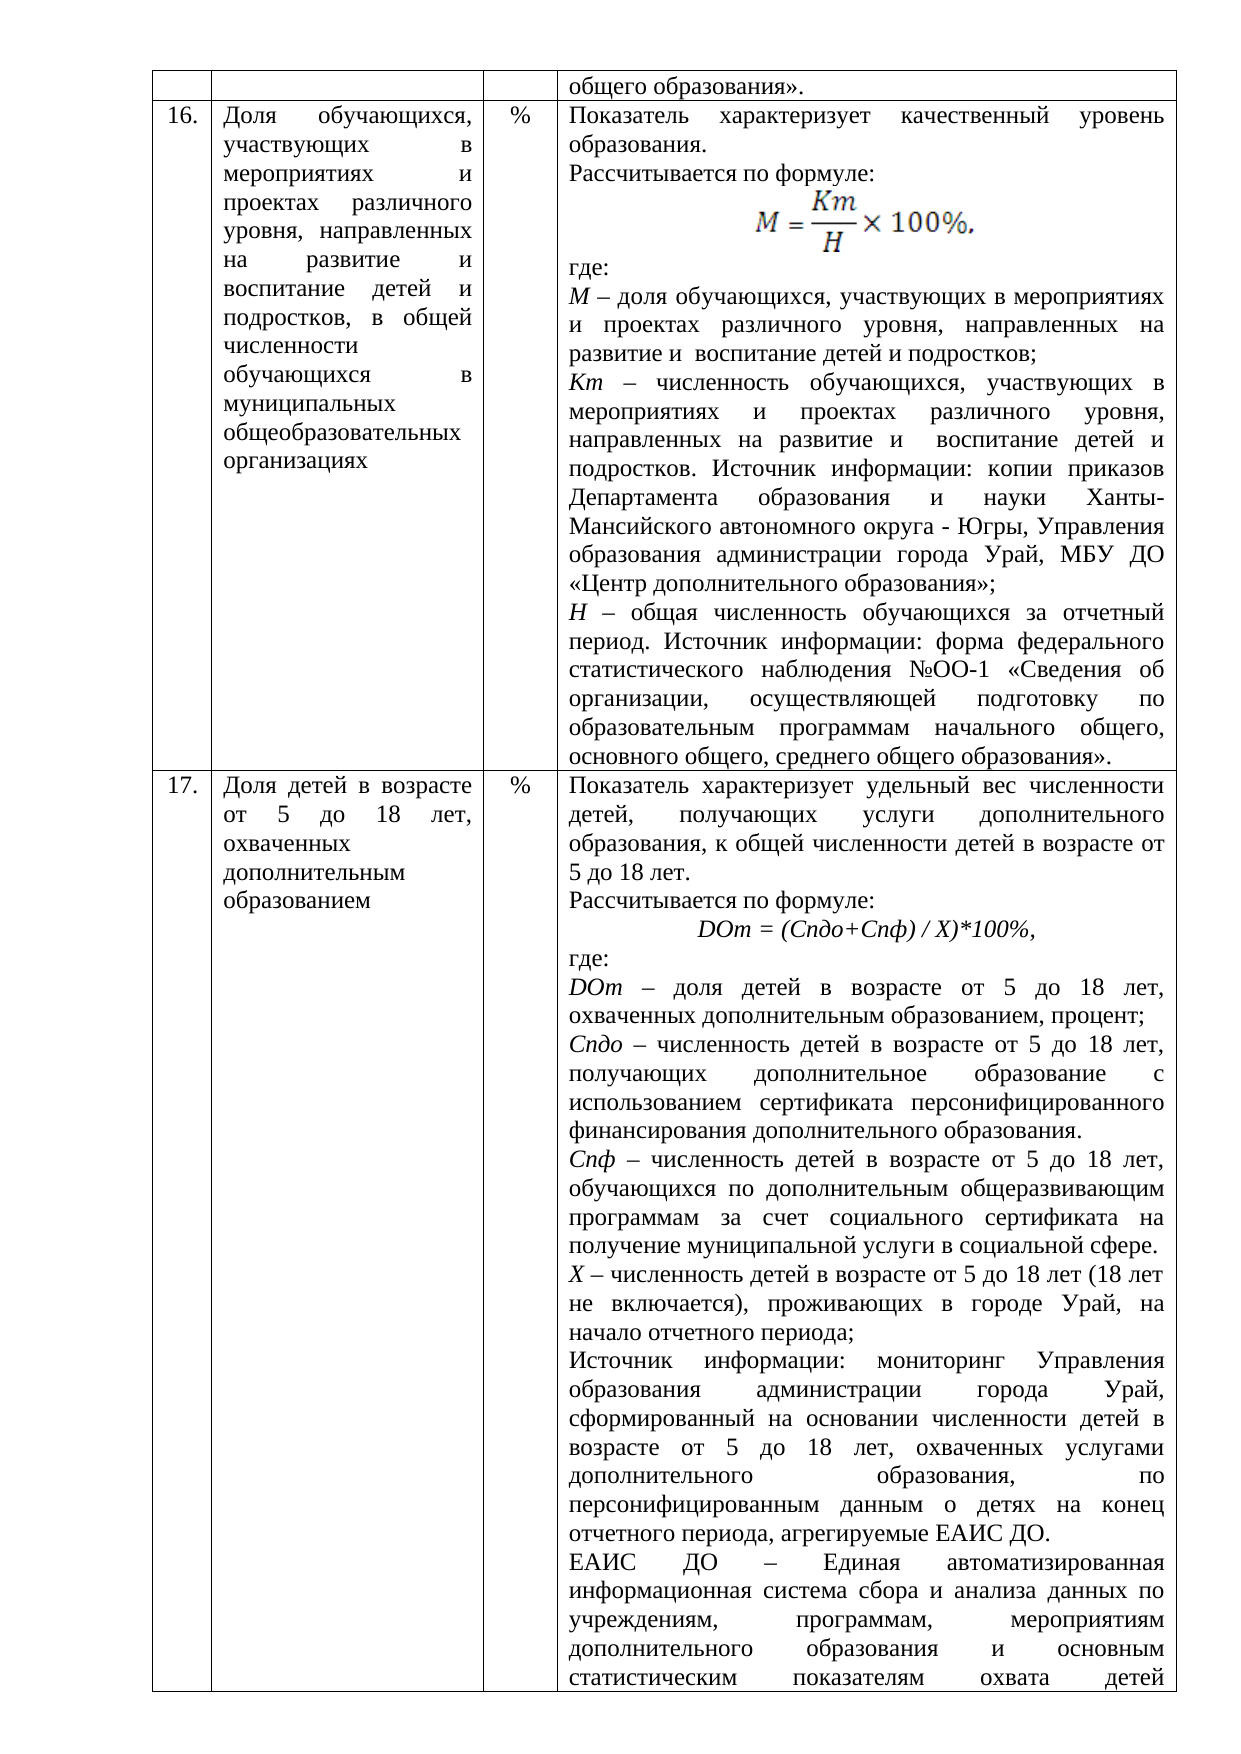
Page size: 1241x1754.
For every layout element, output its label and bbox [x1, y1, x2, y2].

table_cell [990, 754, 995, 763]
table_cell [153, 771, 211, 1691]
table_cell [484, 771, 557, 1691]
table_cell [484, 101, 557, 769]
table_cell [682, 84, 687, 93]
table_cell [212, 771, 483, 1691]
picture [755, 186, 978, 252]
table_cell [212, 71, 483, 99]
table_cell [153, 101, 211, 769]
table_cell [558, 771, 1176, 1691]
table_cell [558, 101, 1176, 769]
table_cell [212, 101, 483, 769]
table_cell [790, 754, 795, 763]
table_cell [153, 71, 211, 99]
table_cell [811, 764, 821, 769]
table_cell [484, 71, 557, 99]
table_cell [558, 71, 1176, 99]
